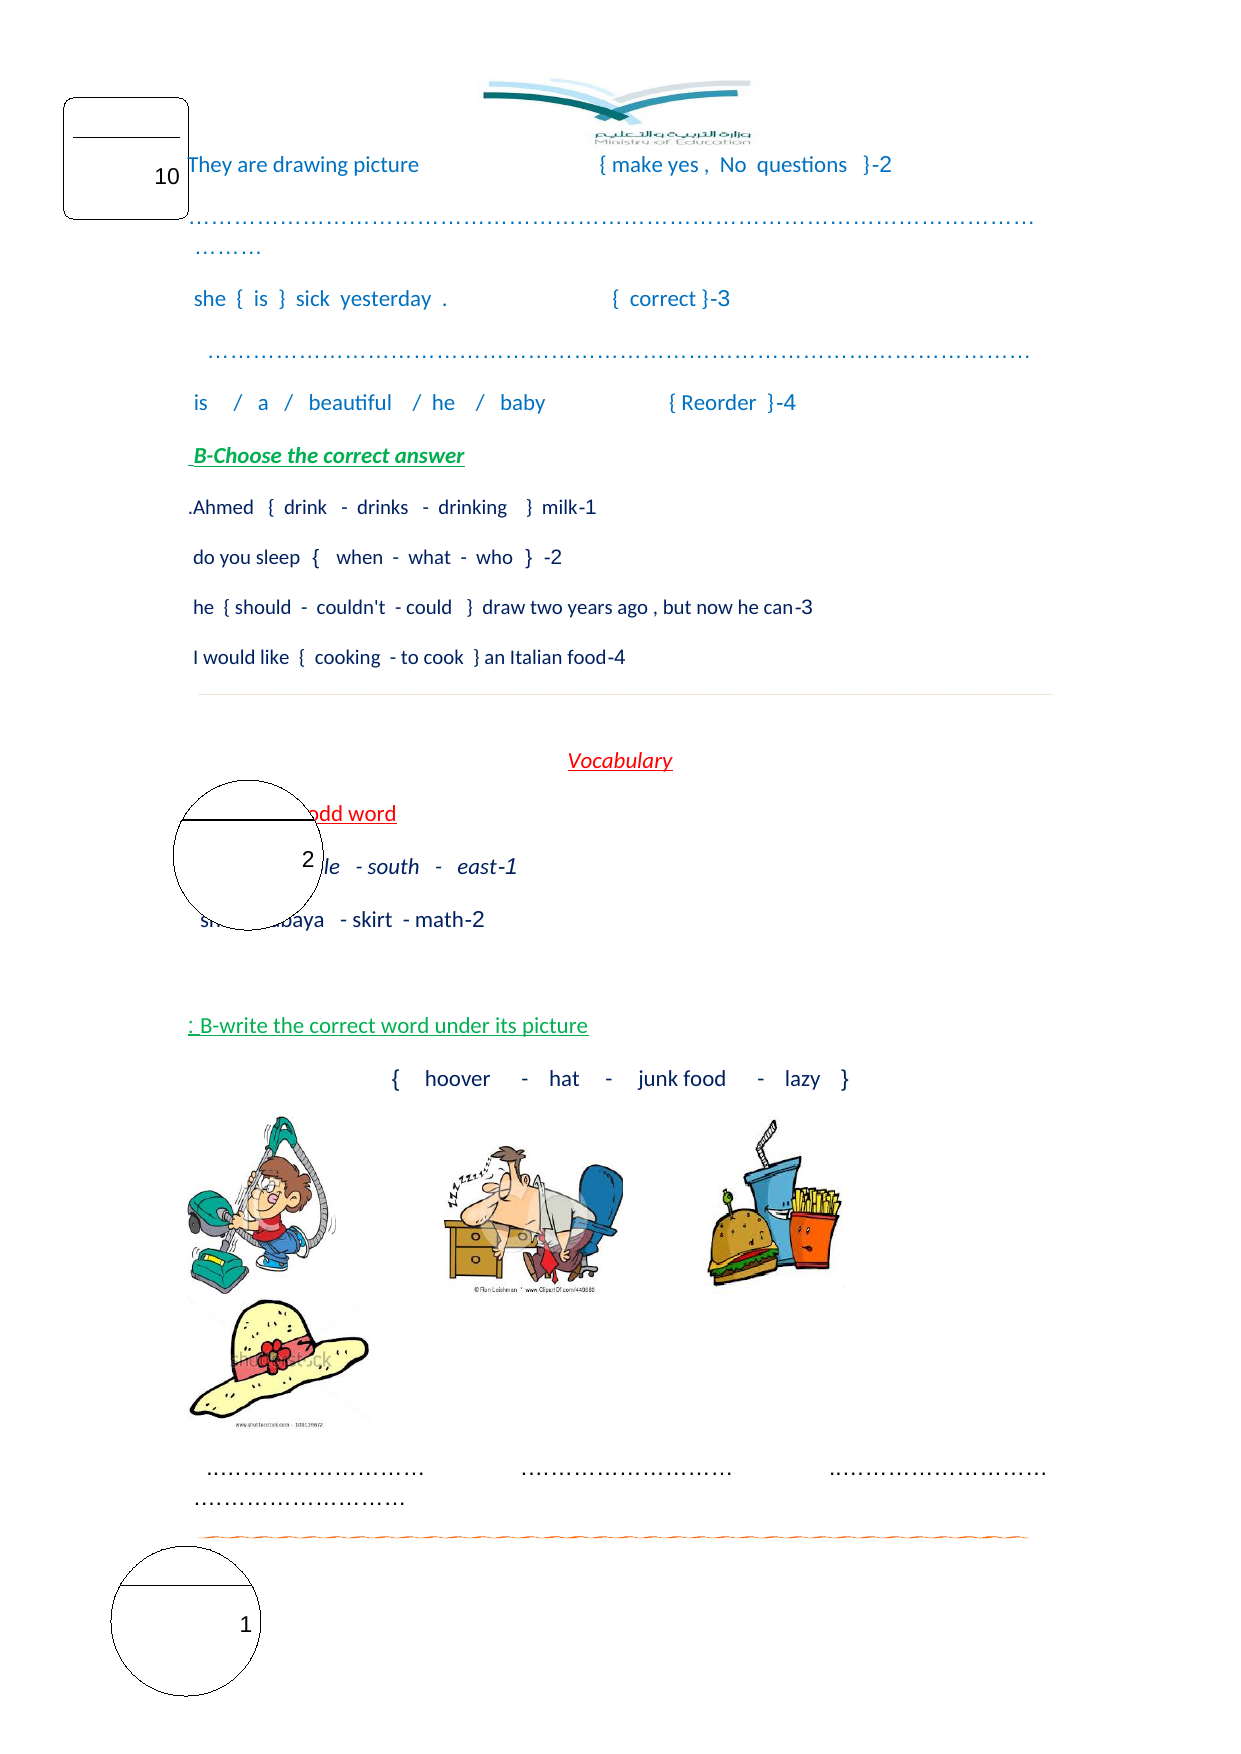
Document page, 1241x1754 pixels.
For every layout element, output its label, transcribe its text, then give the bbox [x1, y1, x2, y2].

text ………………………………………………………………………………………………………… [187, 203, 1053, 259]
text 4-I would like { cooking - to cook } an Italian food [187, 644, 1053, 670]
picture [477, 73, 763, 150]
picture [187, 1116, 336, 1294]
text B-write the correct word under its picture : [187, 1011, 1053, 1039]
picture [187, 1535, 1042, 1540]
text 1-Ahmed { drink - drinks - drinking } milk. [187, 494, 1053, 520]
text 2- { when - what - who } do you sleep [187, 544, 1053, 570]
text 2-shirt - abaya - skirt - math [187, 905, 1053, 933]
text 3-she { is } sick yesterday . { correct } [187, 284, 1053, 312]
picture [699, 1116, 848, 1294]
text 3-he { should - couldn't - could } draw two years ago , but now he can [187, 594, 1053, 620]
text ……………………….. ………………………. ……………………….. ………………………. [187, 1454, 1053, 1510]
text ……………………………………………………………………………………………… [187, 337, 1053, 364]
text 2-They are drawing picture { make yes , No questions } [187, 150, 1053, 178]
picture [187, 1297, 371, 1429]
text { hoover - hat - junk food - lazy } [187, 1064, 1053, 1092]
text A-Circle the odd word [300, 799, 1053, 827]
text 4-is / a / beautiful / he / baby { Reorder } [187, 388, 1053, 416]
text Vocabulary [187, 746, 1053, 774]
text 1-north - apple - south - east [320, 852, 1053, 880]
text B-Choose the correct answer [187, 441, 1053, 469]
picture [444, 1146, 623, 1294]
